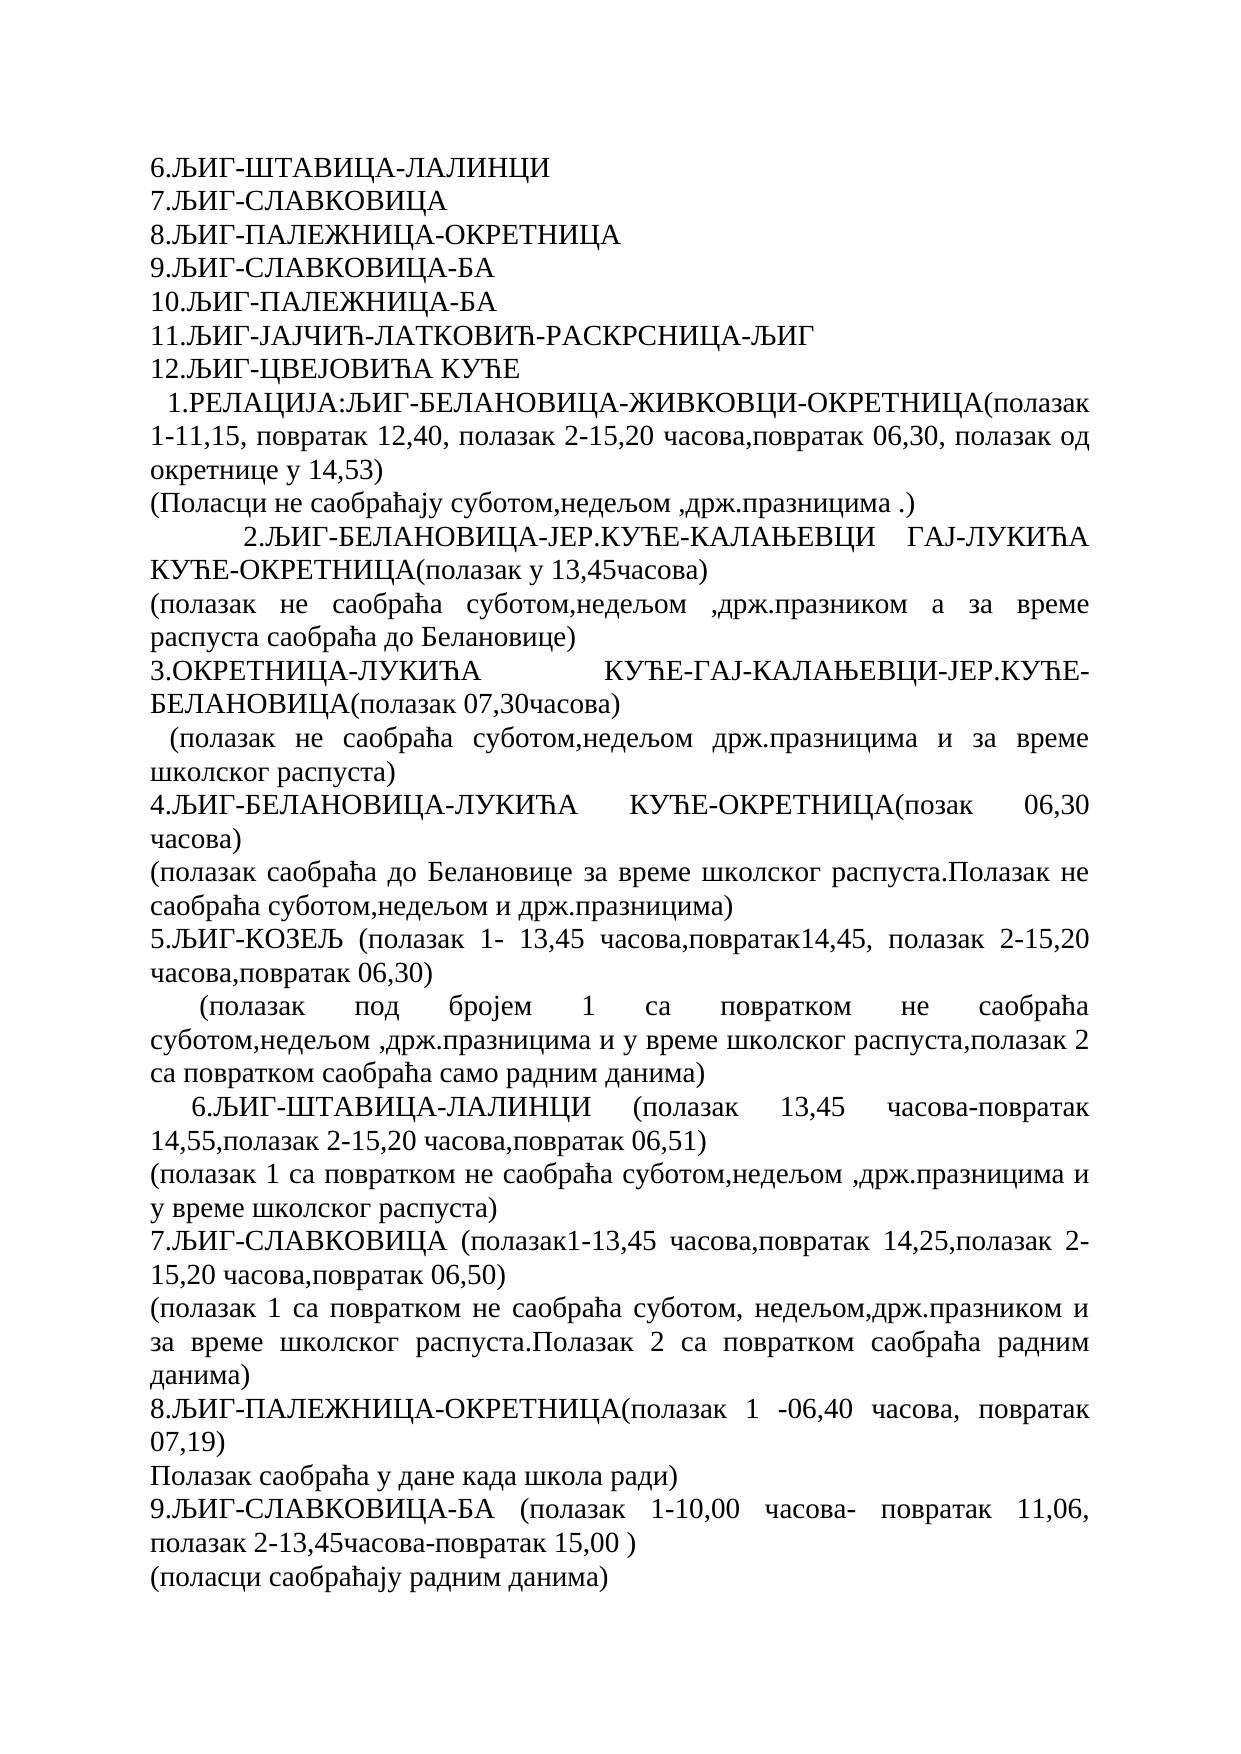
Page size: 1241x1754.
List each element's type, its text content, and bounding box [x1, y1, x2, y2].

text 9.ЉИГ-СЛАВКОВИЦА-БА [150, 251, 1090, 284]
text (полазак 1 са повратком не саобраћа суботом,недељом ,држ.празницима и у време школског распуста) [150, 1156, 1090, 1223]
text 1.РЕЛАЦИЈА:ЉИГ-БЕЛАНОВИЦА-ЖИВКОВЦИ-ОКРЕТНИЦА(полазак 1-11,15, повратак 12,40, полазак 2-15,20 часова,повратак 06,30, полазак од окретнице у 14,53) [150, 385, 1090, 485]
text 3.ОКРЕТНИЦА-ЛУКИЋА КУЋЕ-ГАЈ-КАЛАЊЕВЦИ-ЈЕР.КУЋЕ-БЕЛАНОВИЦА(полазак 07,30часова) [150, 653, 1090, 720]
text 12.ЉИГ-ЦВЕЈОВИЋА КУЋЕ [150, 351, 1090, 385]
text 5.ЉИГ-КОЗЕЉ (полазак 1- 13,45 часова,повратак14,45, полазак 2-15,20 часова,повратак 06,30) [150, 921, 1090, 988]
text 6.ЉИГ-ШТАВИЦА-ЛАЛИНЦИ [150, 150, 1090, 183]
text 9.ЉИГ-СЛАВКОВИЦА-БА (полазак 1-10,00 часова- повратак 11,06, полазак 2-13,45часова-повратак 15,00 ) [150, 1492, 1090, 1559]
text (Поласци не саобраћају суботом,недељом ,држ.празницима .) [150, 485, 1090, 519]
text 10.ЉИГ-ПАЛЕЖНИЦА-БА [150, 284, 1090, 318]
text 7.ЉИГ-СЛАВКОВИЦА [150, 183, 1090, 217]
text (полазак не саобраћа суботом,недељом држ.празницима и за време школског распуста) [150, 720, 1090, 787]
text 8.ЉИГ-ПАЛЕЖНИЦА-ОКРЕТНИЦА [150, 217, 1090, 251]
text 6.ЉИГ-ШТАВИЦА-ЛАЛИНЦИ (полазак 13,45 часова-повратак 14,55,полазак 2-15,20 часова,повратак 06,51) [150, 1089, 1090, 1156]
text Полазак саобраћа у дане када школа ради) [150, 1458, 1090, 1492]
text 4.ЉИГ-БЕЛАНОВИЦА-ЛУКИЋА КУЋЕ-ОКРЕТНИЦА(позак 06,30 часова) [150, 787, 1090, 854]
text 7.ЉИГ-СЛАВКОВИЦА (полазак1-13,45 часова,повратак 14,25,полазак 2- 15,20 часова,повратак 06,50) [150, 1223, 1090, 1290]
text (полазак саобраћа до Белановице за време школског распуста.Полазак не саобраћа суботом,недељом и држ.празницима) [150, 854, 1090, 921]
text 2.ЉИГ-БЕЛАНОВИЦА-ЈЕР.КУЋЕ-КАЛАЊЕВЦИ ГАЈ-ЛУКИЋА КУЋЕ-ОКРЕТНИЦА(полазак у 13,45часова) [150, 519, 1090, 586]
text 8.ЉИГ-ПАЛЕЖНИЦА-ОКРЕТНИЦА(полазак 1 -06,40 часова, повратак 07,19) [150, 1391, 1090, 1458]
text 11.ЉИГ-ЈАЈЧИЋ-ЛАТКОВИЋ-РАСКРСНИЦА-ЉИГ [150, 318, 1090, 351]
text (поласци саобраћају радним данима) [150, 1559, 1090, 1592]
text (полазак не саобраћа суботом,недељом ,држ.празником а за време распуста саобраћа до Белановице) [150, 586, 1090, 653]
text (полазак 1 са повратком не саобраћа суботом, недељом,држ.празником и за време школског распуста.Полазак 2 са повратком саобраћа радним данима) [150, 1290, 1090, 1391]
text (полазак под бројем 1 са повратком не саобраћа суботом,недељом ,држ.празницима и у време школског распуста,полазак 2 са повратком саобраћа само радним данима) [150, 988, 1090, 1089]
